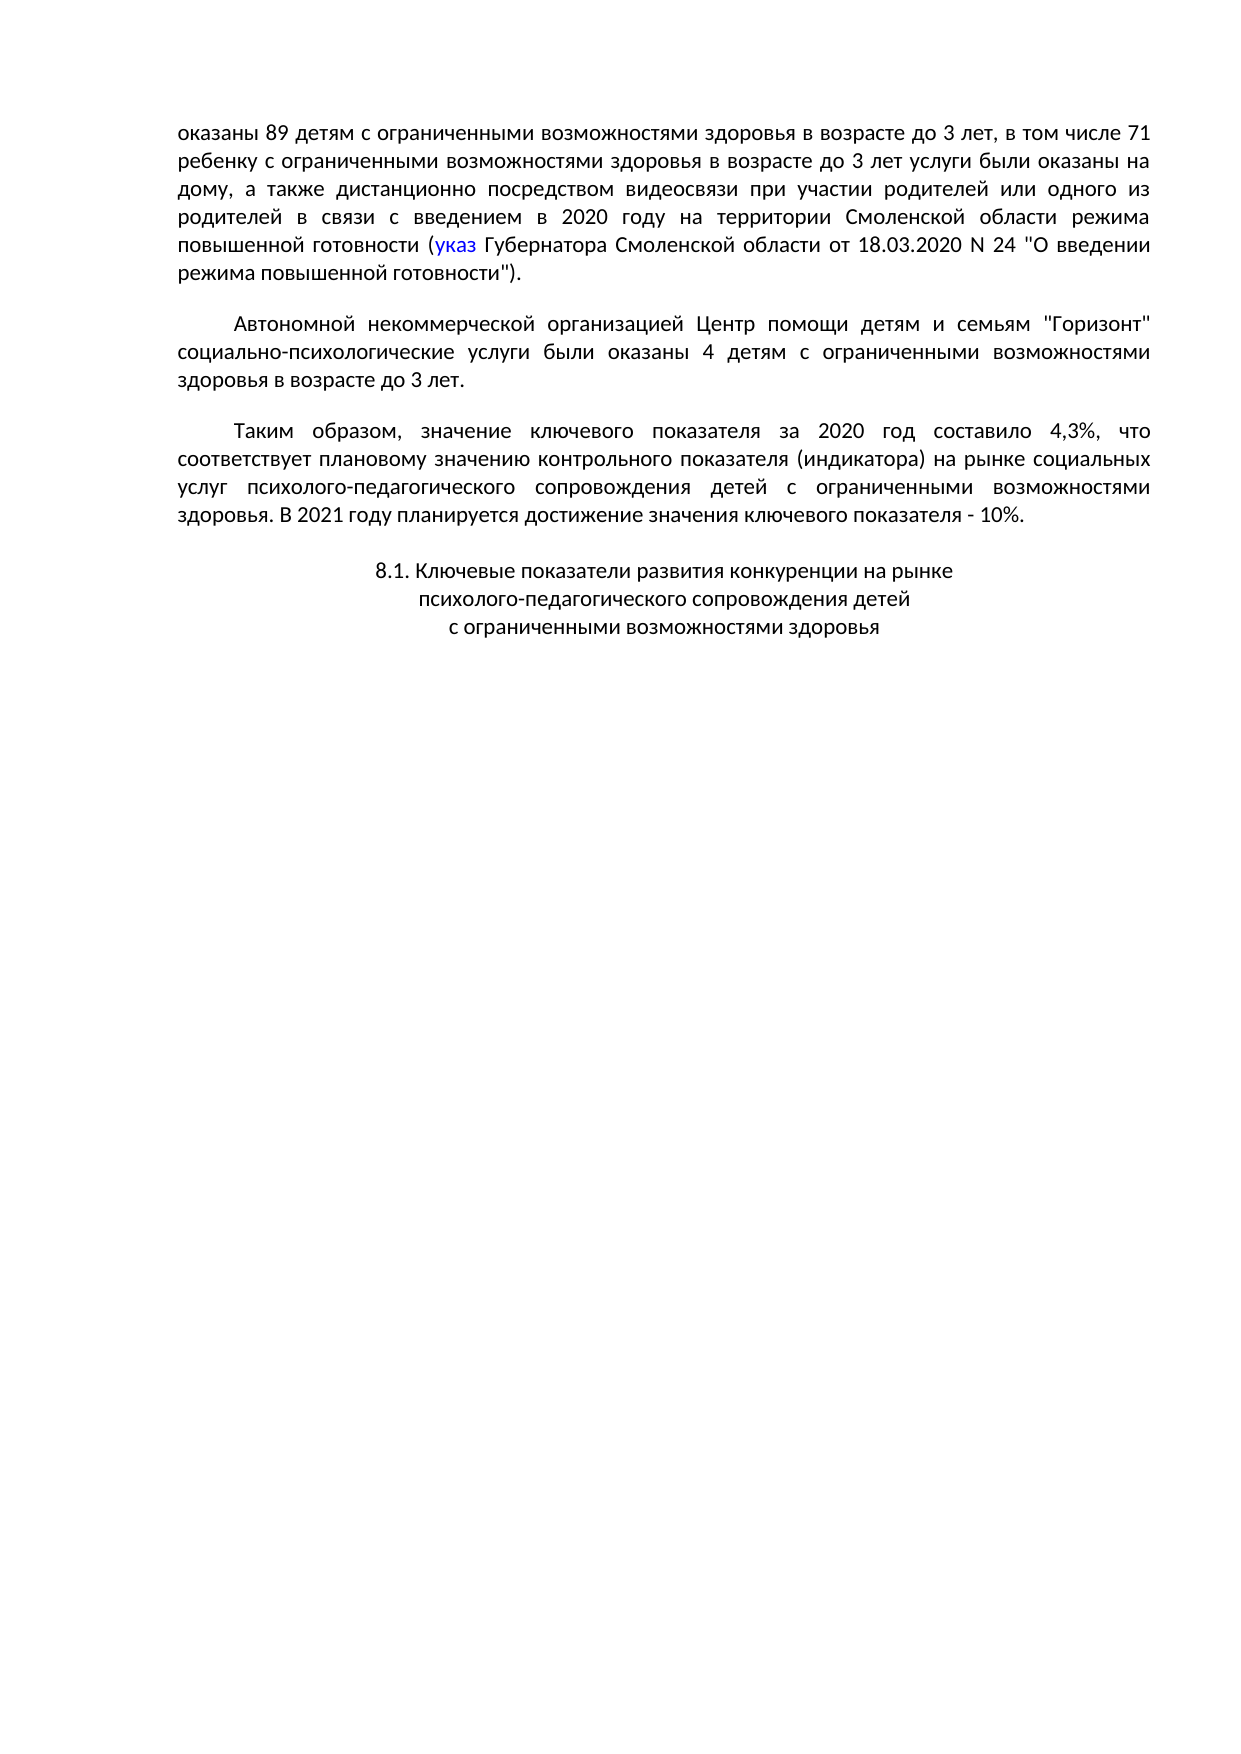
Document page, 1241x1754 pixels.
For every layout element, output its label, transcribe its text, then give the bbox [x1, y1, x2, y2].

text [177, 118, 1152, 286]
text Автономной некоммерческой организацией Центр помощи детям и семьям "Горизонт" социально-психологические услуги были оказаны 4 детям с ограниченными возможностями здоровья в возрасте до 3 лет. [177, 309, 1152, 393]
text с ограниченными возможностями здоровья [177, 612, 1152, 640]
text психолого-педагогического сопровождения детей [177, 584, 1152, 612]
text 8.1. Ключевые показатели развития конкуренции на рынке [177, 556, 1152, 584]
text Таким образом, значение ключевого показателя за 2020 год составило 4,3%, что соответствует плановому значению контрольного показателя (индикатора) на рынке социальных услуг психолого-педагогического сопровождения детей с ограниченными возможностями здоровья. В 2021 году планируется достижение значения ключевого показателя - 10%. [177, 416, 1152, 528]
